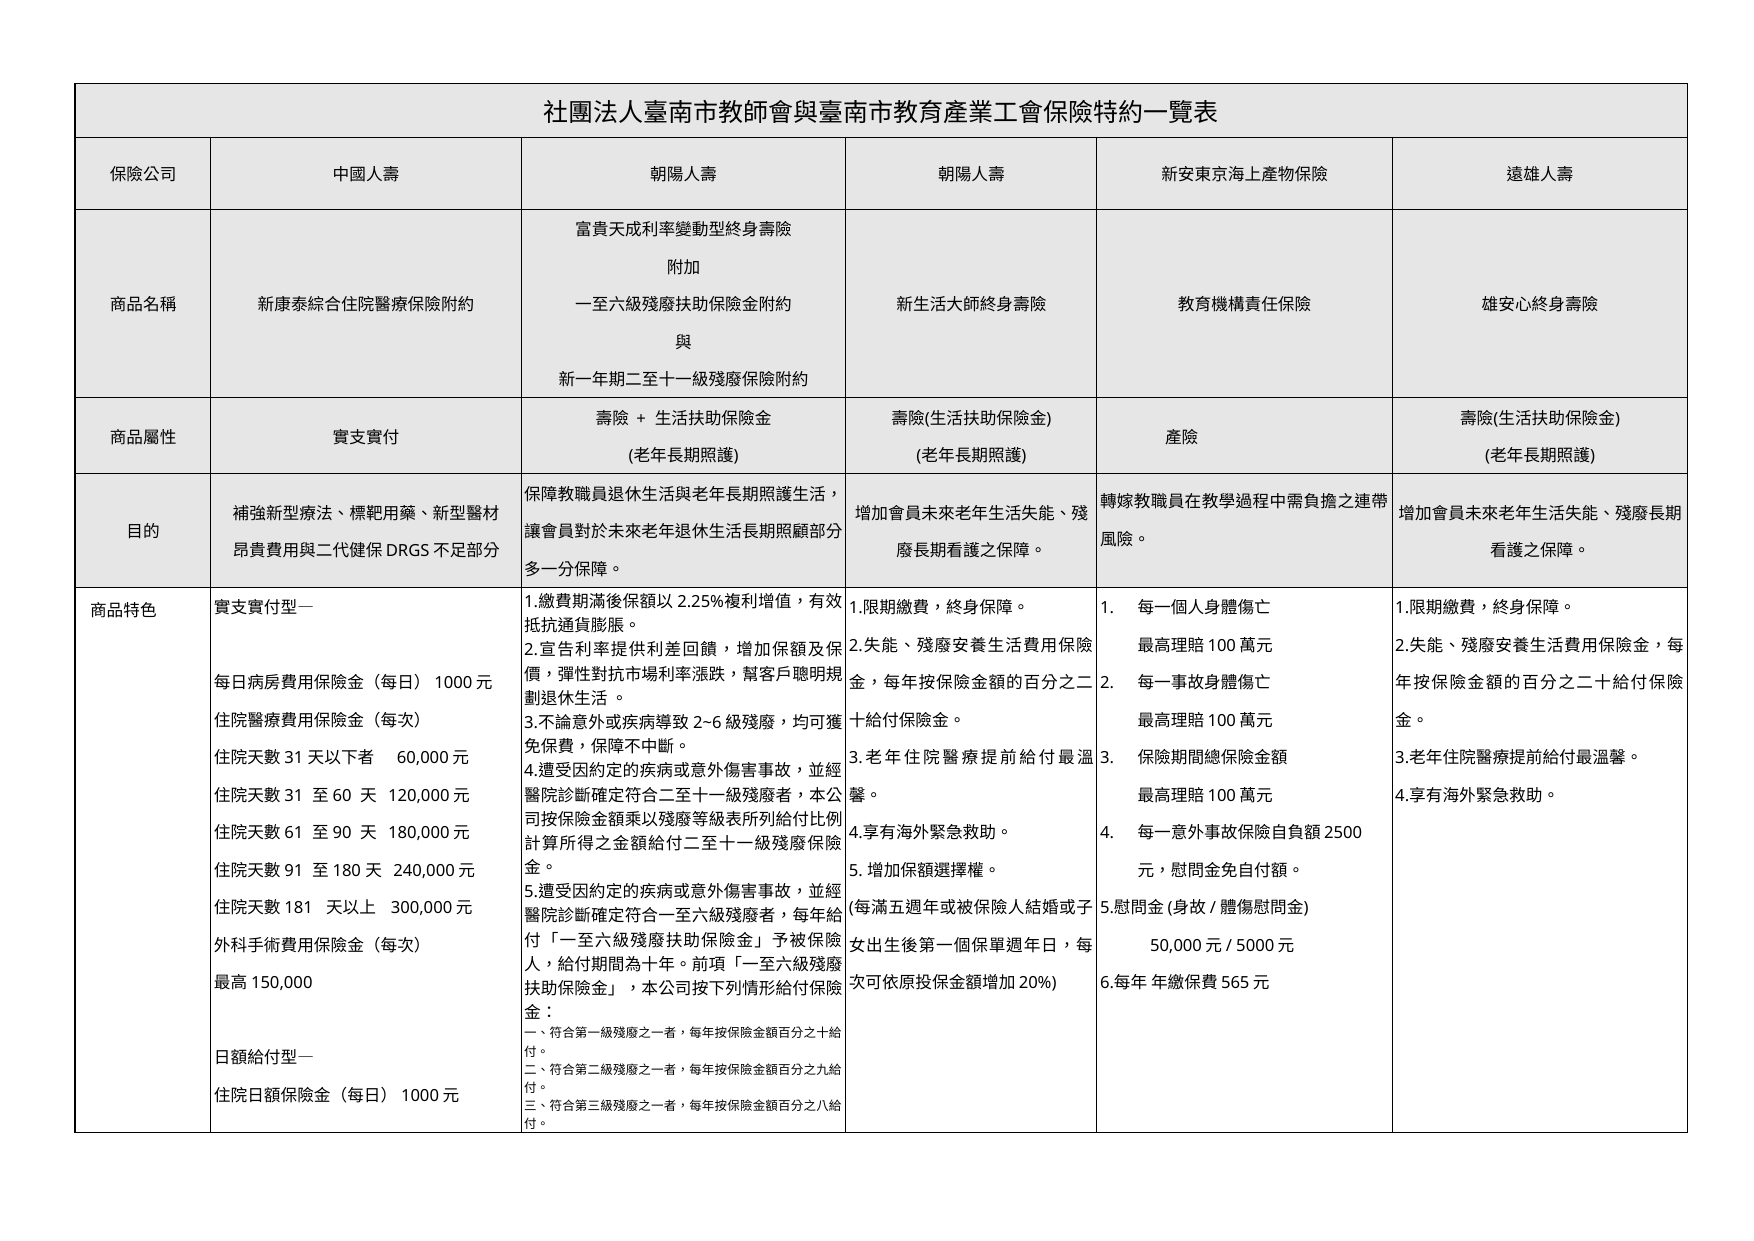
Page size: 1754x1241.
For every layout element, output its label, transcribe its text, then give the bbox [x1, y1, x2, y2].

table_cell 朝陽人壽 [846, 138, 1096, 209]
table_cell 實支實付 [211, 398, 521, 473]
table_cell 目的 [76, 474, 210, 587]
table_cell 保障教職員退休生活與老年長期照護生活，讓會員對於未來老年退休生活長期照顧部分多一分保障。 [522, 474, 845, 587]
table_cell 新康泰綜合住院醫療保險附約 [211, 210, 521, 397]
table_header 社團法人臺南市教師會與臺南市教育產業工會保險特約一覽表 [76, 84, 1687, 137]
table_cell 壽險(生活扶助保險金) (老年長期照護) [846, 398, 1096, 473]
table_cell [846, 588, 1096, 1132]
table_cell 補強新型療法、標靶用藥、新型醫材 昂貴費用與二代健保DRGS不足部分 [211, 474, 521, 587]
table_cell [522, 588, 845, 1132]
table_cell 遠雄人壽 [1393, 138, 1687, 209]
table_cell 壽險(生活扶助保險金) (老年長期照護) [1393, 398, 1687, 473]
table_cell 增加會員未來老年生活失能、殘廢長期看護之保障。 [846, 474, 1096, 587]
table_cell 朝陽人壽 [522, 138, 845, 209]
table_cell 教育機構責任保險 [1097, 210, 1392, 397]
table_cell 壽險 + 生活扶助保險金 (老年長期照護) [522, 398, 845, 473]
table_cell 轉嫁教職員在教學過程中需負擔之連帶風險。 [1097, 474, 1392, 587]
table_cell 新安東京海上產物保險 [1097, 138, 1392, 209]
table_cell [1393, 588, 1687, 1132]
table_cell 保險公司 [76, 138, 210, 209]
table_cell 富貴天成利率變動型終身壽險 附加 一至六級殘廢扶助保險金附約 與 新一年期二至十一級殘廢保險附約 [522, 210, 845, 397]
table_cell 產險 [1097, 398, 1392, 473]
table_cell 中國人壽 [211, 138, 521, 209]
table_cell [211, 588, 521, 1132]
table_cell 商品特色 [76, 588, 210, 1132]
table_cell 增加會員未來老年生活失能、殘廢長期看護之保障。 [1393, 474, 1687, 587]
table_cell 商品屬性 [76, 398, 210, 473]
table_cell 商品名稱 [76, 210, 210, 397]
table_cell 雄安心終身壽險 [1393, 210, 1687, 397]
table_cell 新生活大師終身壽險 [846, 210, 1096, 397]
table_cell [1097, 588, 1392, 1132]
